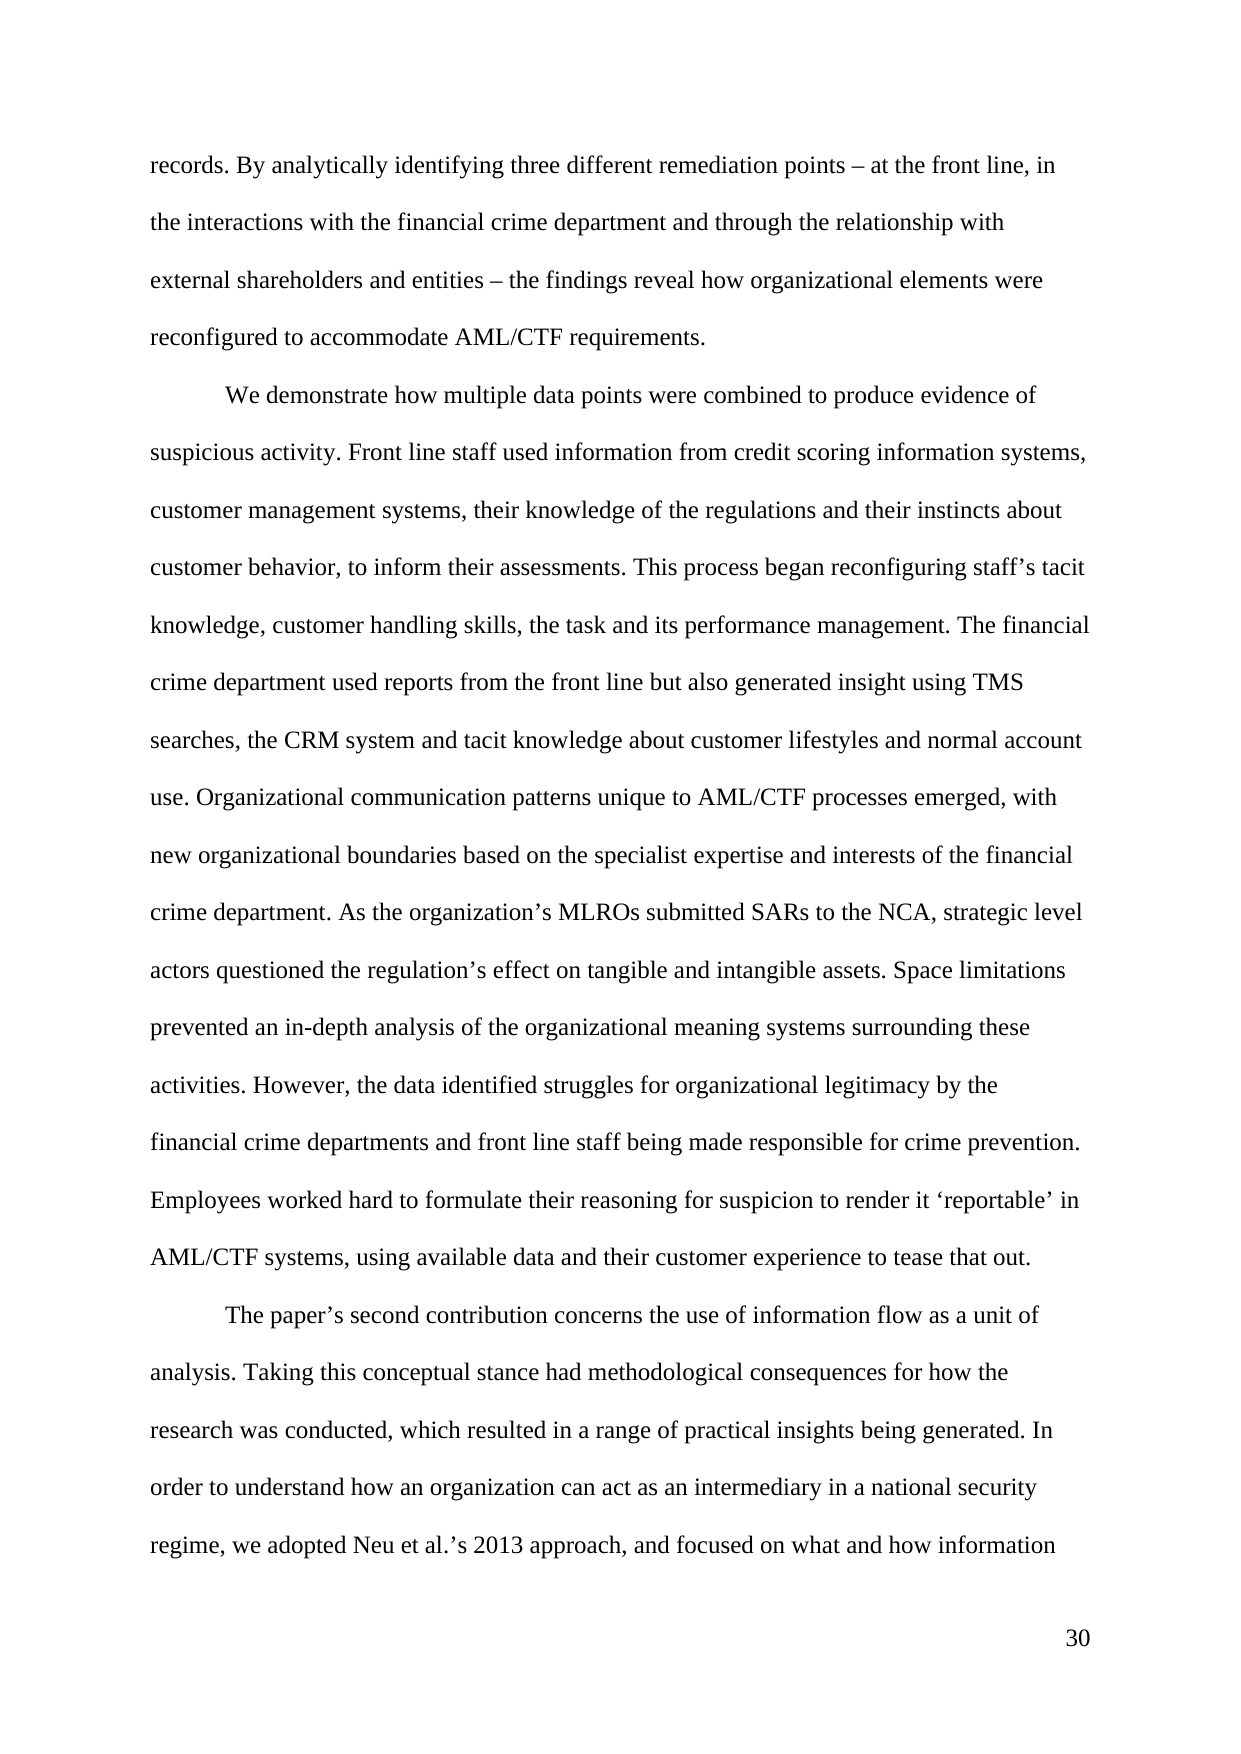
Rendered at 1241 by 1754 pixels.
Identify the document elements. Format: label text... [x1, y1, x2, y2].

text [150, 1300, 1090, 1559]
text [150, 150, 1090, 351]
text We demonstrate how multiple data points were combined to produce evidence of suspicious activity. Front line staff used information from credit scoring information systems, customer management systems, their knowledge of the regulations and their instincts about customer behavior, to inform their assessments. This process began reconfiguring staff’s tacit knowledge, customer handling skills, the task and its performance management. The financial crime department used reports from the front line but also generated insight using TMS searches, the CRM system and tacit knowledge about customer lifestyles and normal account use. Organizational communication patterns unique to AML/CTF processes emerged, with new organizational boundaries based on the specialist expertise and interests of the financial crime department. As the organization’s MLROs submitted SARs to the NCA, strategic level actors questioned the regulation’s effect on tangible and intangible assets. Space limitations prevented an in-depth analysis of the organizational meaning systems surrounding these activities. However, the data identified struggles for organizational legitimacy by the financial crime departments and front line staff being made responsible for crime prevention. Employees worked hard to formulate their reasoning for suspicion to render it ‘reportable’ in AML/CTF systems, using available data and their customer experience to tease that out. [150, 380, 1090, 1271]
